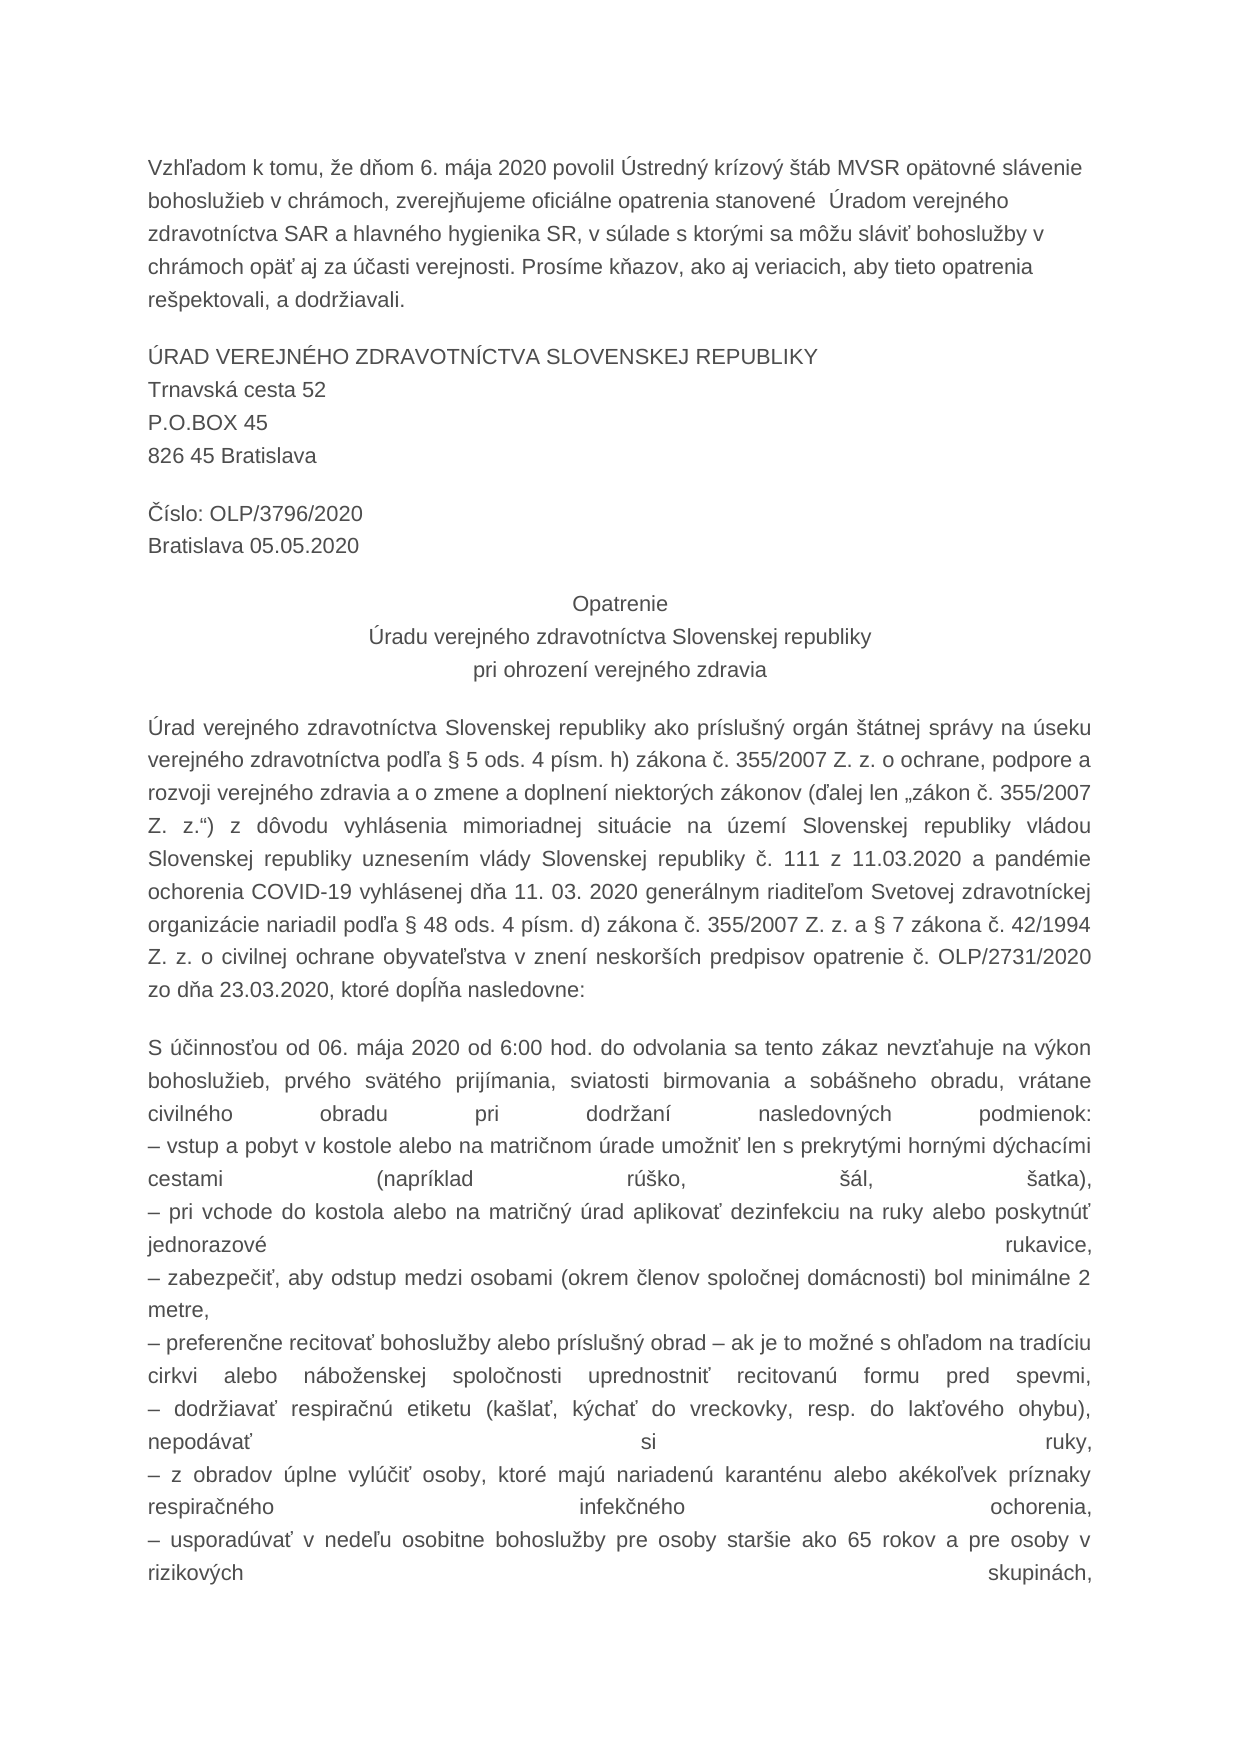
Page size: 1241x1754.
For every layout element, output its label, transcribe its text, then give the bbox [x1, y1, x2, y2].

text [148, 1027, 1093, 1585]
text Opatrenie Úradu verejného zdravotníctva Slovenskej republiky pri ohrození verejného zdravia [148, 583, 1093, 682]
text Číslo: OLP/3796/2020 Bratislava 05.05.2020 [148, 493, 1093, 558]
text ÚRAD VEREJNÉHO ZDRAVOTNÍCTVA SLOVENSKEJ REPUBLIKY Trnavská cesta 52 P.O.BOX 45 826 45 Bratislava [148, 337, 1093, 468]
text Vzhľadom k tomu, že dňom 6. mája 2020 povolil Ústredný krízový štáb MVSR opätovné slávenie bohoslužieb v chrámoch, zverejňujeme oficiálne opatrenia stanovené Úradom verejného zdravotníctva SAR a hlavného hygienika SR, v súlade s ktorými sa môžu sláviť bohoslužby v chrámoch opäť aj za účasti verejnosti. Prosíme kňazov, ako aj veriacich, aby tieto opatrenia rešpektovali, a dodržiavali. [148, 148, 1093, 312]
text Úrad verejného zdravotníctva Slovenskej republiky ako príslušný orgán štátnej správy na úseku verejného zdravotníctva podľa § 5 ods. 4 písm. h) zákona č. 355/2007 Z. z. o ochrane, podpore a rozvoji verejného zdravia a o zmene a doplnení niektorých zákonov (ďalej len „zákon č. 355/2007 Z. z.“) z dôvodu vyhlásenia mimoriadnej situácie na území Slovenskej republiky vládou Slovenskej republiky uznesením vlády Slovenskej republiky č. 111 z 11.03.2020 a pandémie ochorenia COVID-19 vyhlásenej dňa 11. 03. 2020 generálnym riaditeľom Svetovej zdravotníckej organizácie nariadil podľa § 48 ods. 4 písm. d) zákona č. 355/2007 Z. z. a § 7 zákona č. 42/1994 Z. z. o civilnej ochrane obyvateľstva v znení neskorších predpisov opatrenie č. OLP/2731/2020 zo dňa 23.03.2020, ktoré dopĺňa nasledovne: [148, 707, 1093, 1002]
